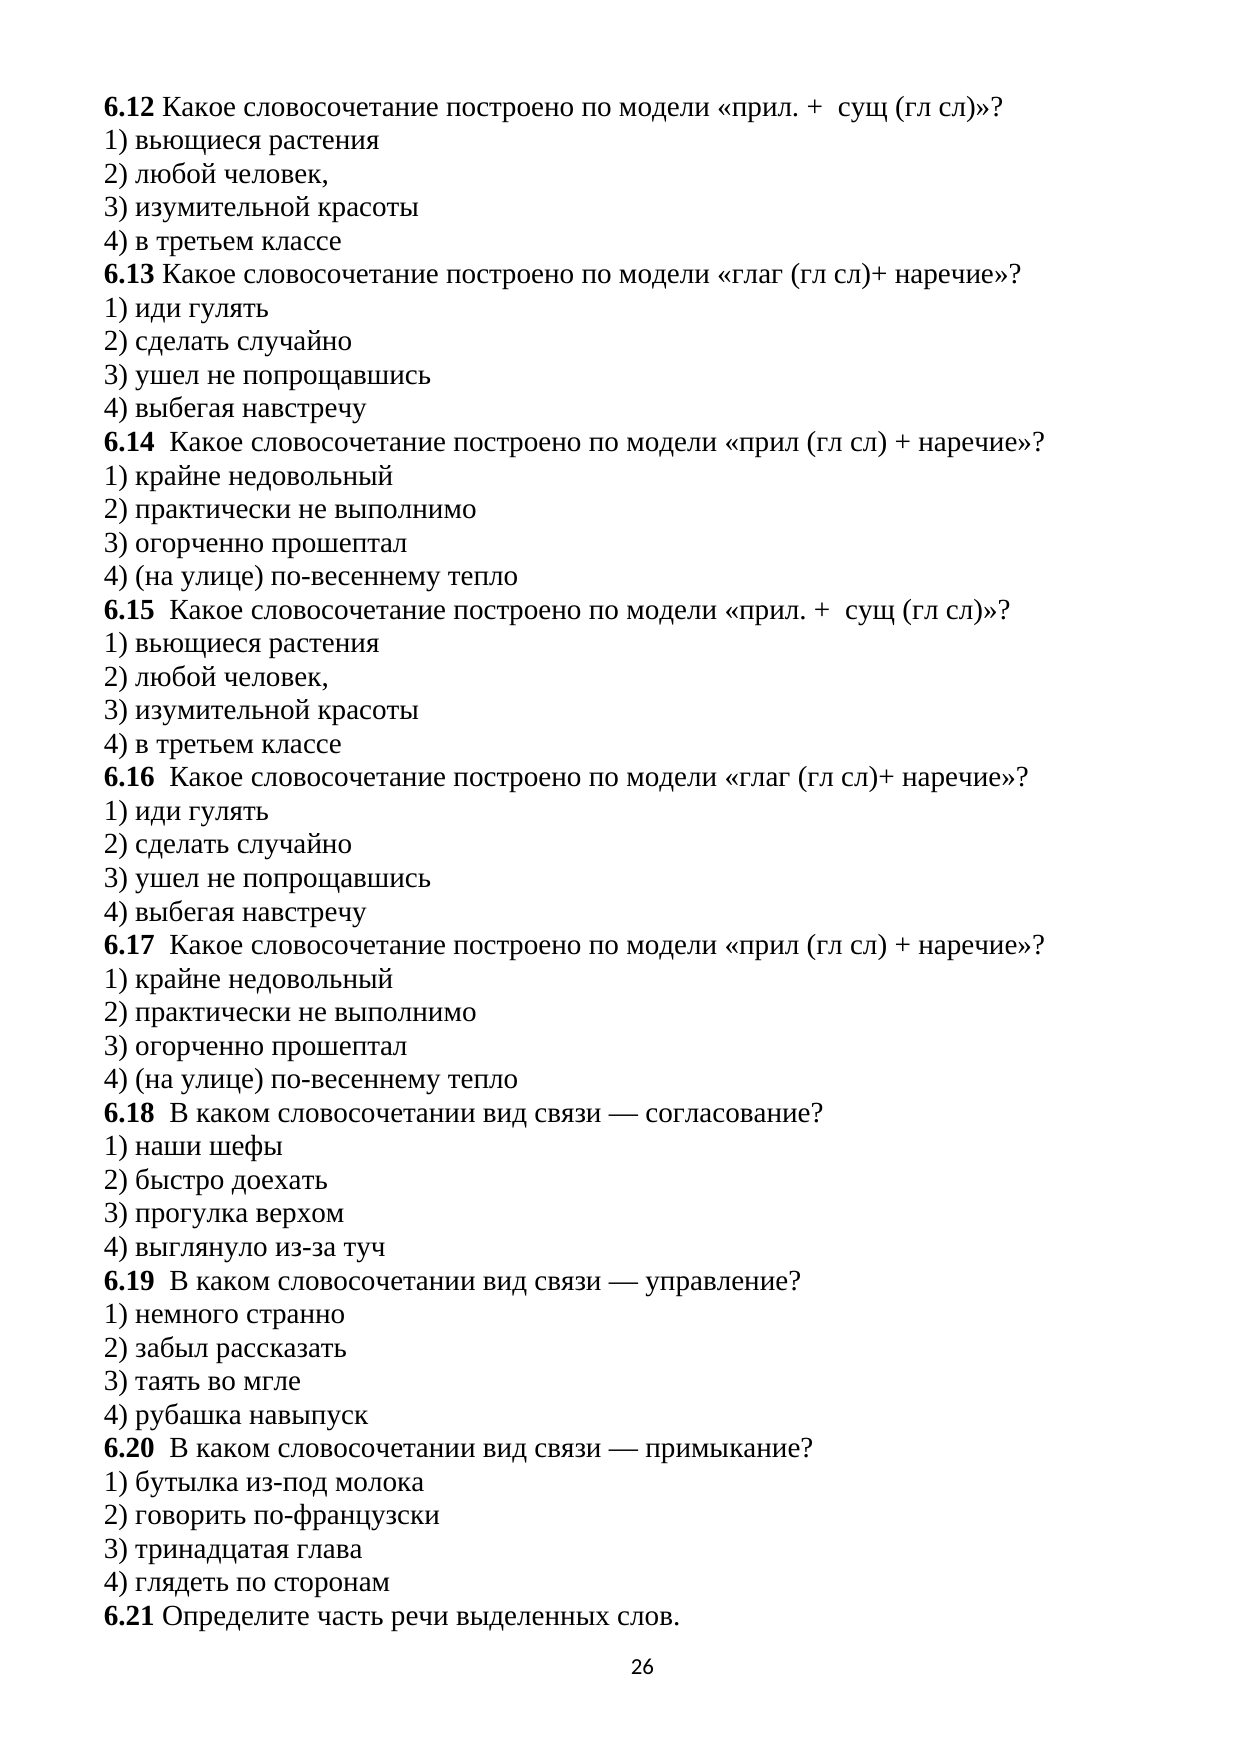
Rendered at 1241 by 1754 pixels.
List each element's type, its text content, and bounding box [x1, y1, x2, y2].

text 1) иди гулять 2) сделать случайно 3) ушел не попрощавшись 4) выбегая навстречу 6.17 Какое словосочетание построено по модели «прил (гл сл) + наречие»? [103, 793, 1181, 961]
text 1) бутылка из-под молока 2) говорить по-французски 3) тринадцатая глава 4) глядеть по сторонам 6.21 Определите часть речи выделенных слов. [103, 1464, 1181, 1632]
text 1) немного странно 2) забыл рассказать 3) таять во мгле 4) рубашка навыпуск 6.20 В каком словосочетании вид связи — примыкание? [103, 1296, 1181, 1464]
text 1) крайне недовольный 2) практически не выполнимо 3) огорченно прошептал 4) (на улице) по-весеннему тепло 6.15 Какое словосочетание построено по модели «прил. + сущ (гл сл)»? [103, 458, 1181, 625]
text 6.12 Какое словосочетание построено по модели «прил. + сущ (гл сл)»? [103, 89, 1181, 122]
text 1) крайне недовольный 2) практически не выполнимо 3) огорченно прошептал 4) (на улице) по-весеннему тепло 6.18 В каком словосочетании вид связи — согласование? [103, 961, 1181, 1128]
text 1) вьющиеся растения 2) любой человек, 3) изумительной красоты 4) в третьем классе 6.16 Какое словосочетание построено по модели «глаг (гл сл)+ наречие»? [103, 625, 1181, 793]
text 1) вьющиеся растения 2) любой человек, 3) изумительной красоты 4) в третьем классе 6.13 Какое словосочетание построено по модели «глаг (гл сл)+ наречие»? [103, 122, 1181, 290]
text 1) наши шефы 2) быстро доехать 3) прогулка верхом 4) выглянуло из-за туч 6.19 В каком словосочетании вид связи — управление? [103, 1128, 1181, 1296]
text 1) иди гулять 2) сделать случайно 3) ушел не попрощавшись 4) выбегая навстречу 6.14 Какое словосочетание построено по модели «прил (гл сл) + наречие»? [103, 290, 1181, 458]
